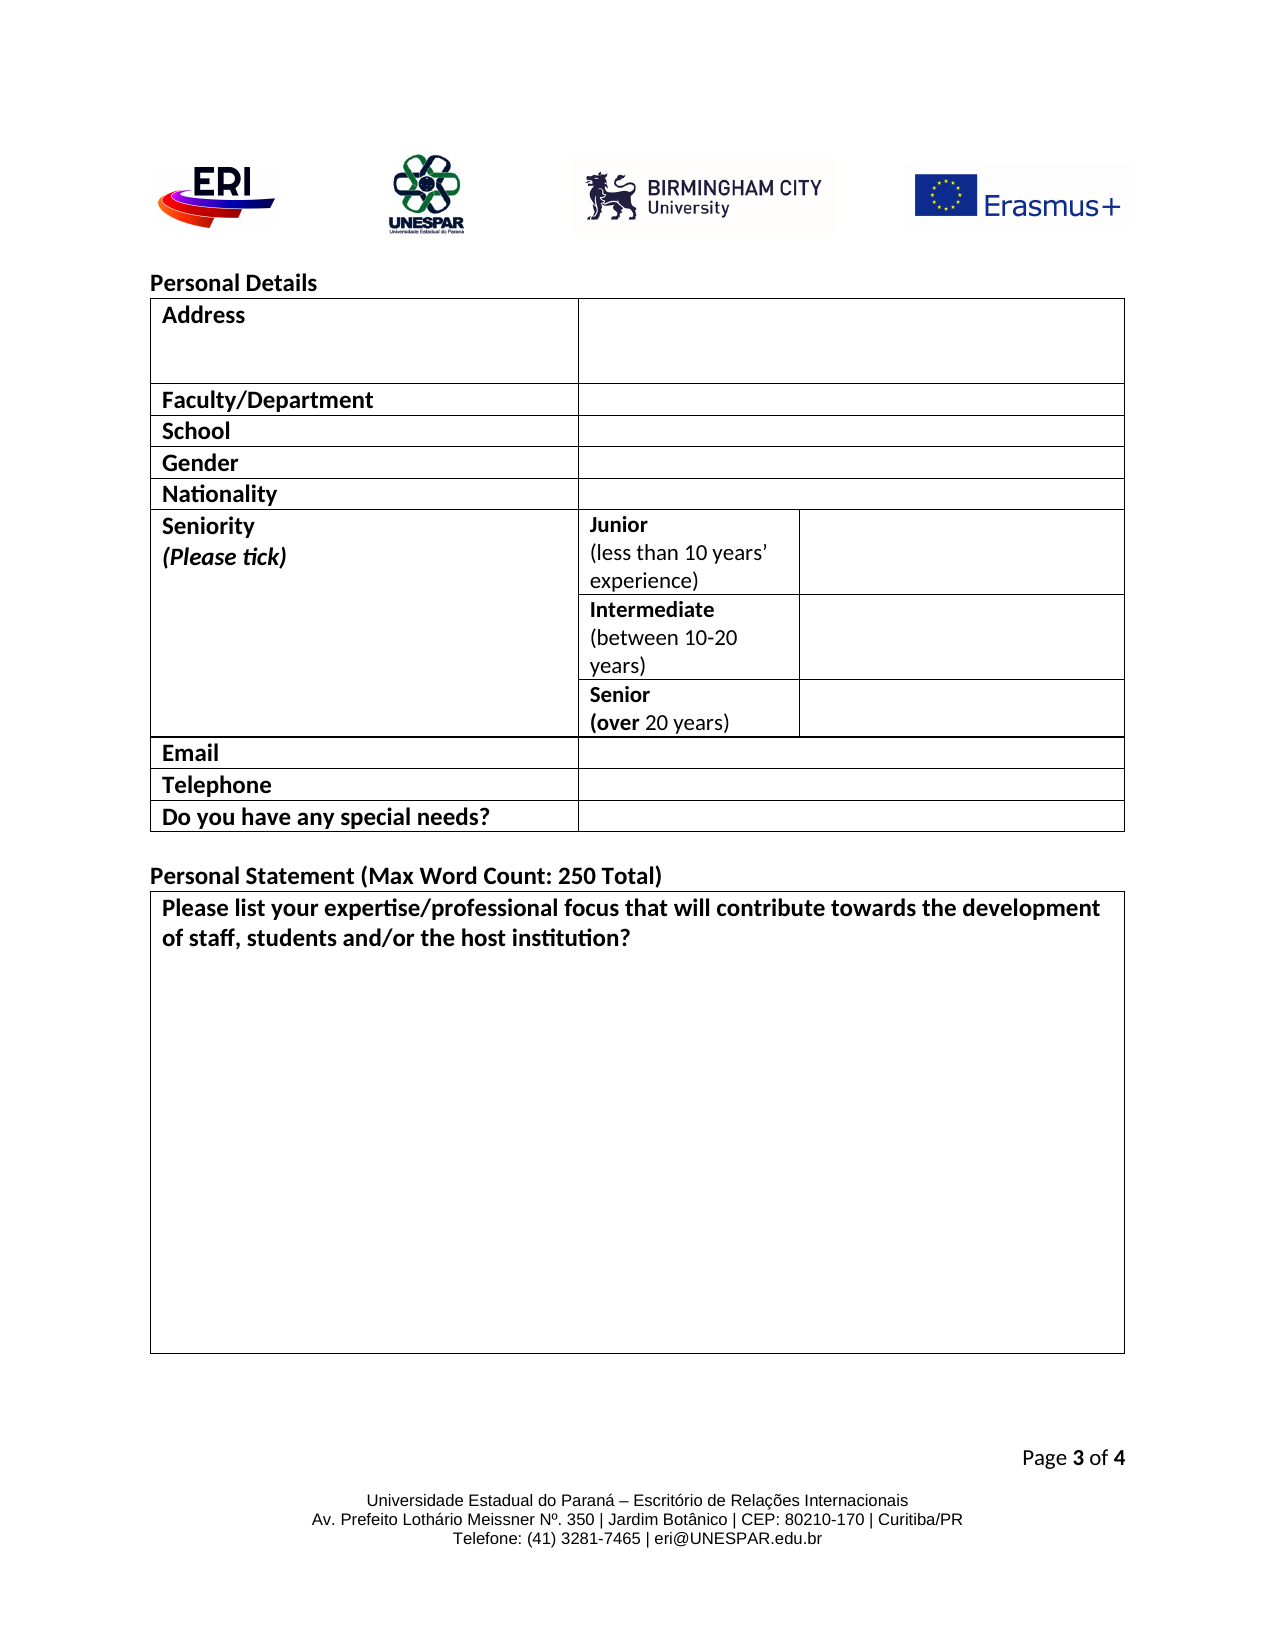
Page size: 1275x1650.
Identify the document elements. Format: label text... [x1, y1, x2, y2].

picture [388, 153, 465, 234]
text Personal Details [150, 267, 1125, 298]
table_cell Senior (over 20 years) [579, 680, 799, 736]
table_cell Seniority (Please tick) [151, 510, 578, 736]
table_cell Email [151, 738, 578, 768]
table_cell Junior (less than 10 years’ experience) [579, 510, 799, 594]
table_cell [579, 738, 1124, 768]
table_cell School [151, 416, 578, 446]
table_cell [579, 479, 1124, 509]
table_cell [579, 447, 1124, 478]
table_cell Telephone [151, 769, 578, 799]
table_header Please list your expertise/professional focus that will contribute towards the development of staff, students and/or the host institution? [151, 892, 1124, 1352]
table_cell [800, 680, 1124, 736]
table_cell Nationality [151, 479, 578, 509]
picture [158, 167, 276, 228]
table_cell [800, 510, 1124, 594]
text Personal Statement (Max Word Count: 250 Total) [150, 860, 1125, 891]
table_cell [800, 595, 1124, 679]
picture [903, 162, 1132, 228]
table_cell Do you have any special needs? [151, 801, 578, 831]
table_header [579, 299, 1124, 383]
picture [569, 158, 837, 233]
table_header Address [151, 299, 578, 383]
table_cell [579, 384, 1124, 414]
table_cell [579, 801, 1124, 831]
table_cell Intermediate (between 10-20 years) [579, 595, 799, 679]
table_cell [579, 769, 1124, 799]
table_cell [579, 416, 1124, 446]
table_cell Gender [151, 447, 578, 478]
table_cell Faculty/Department [151, 384, 578, 414]
